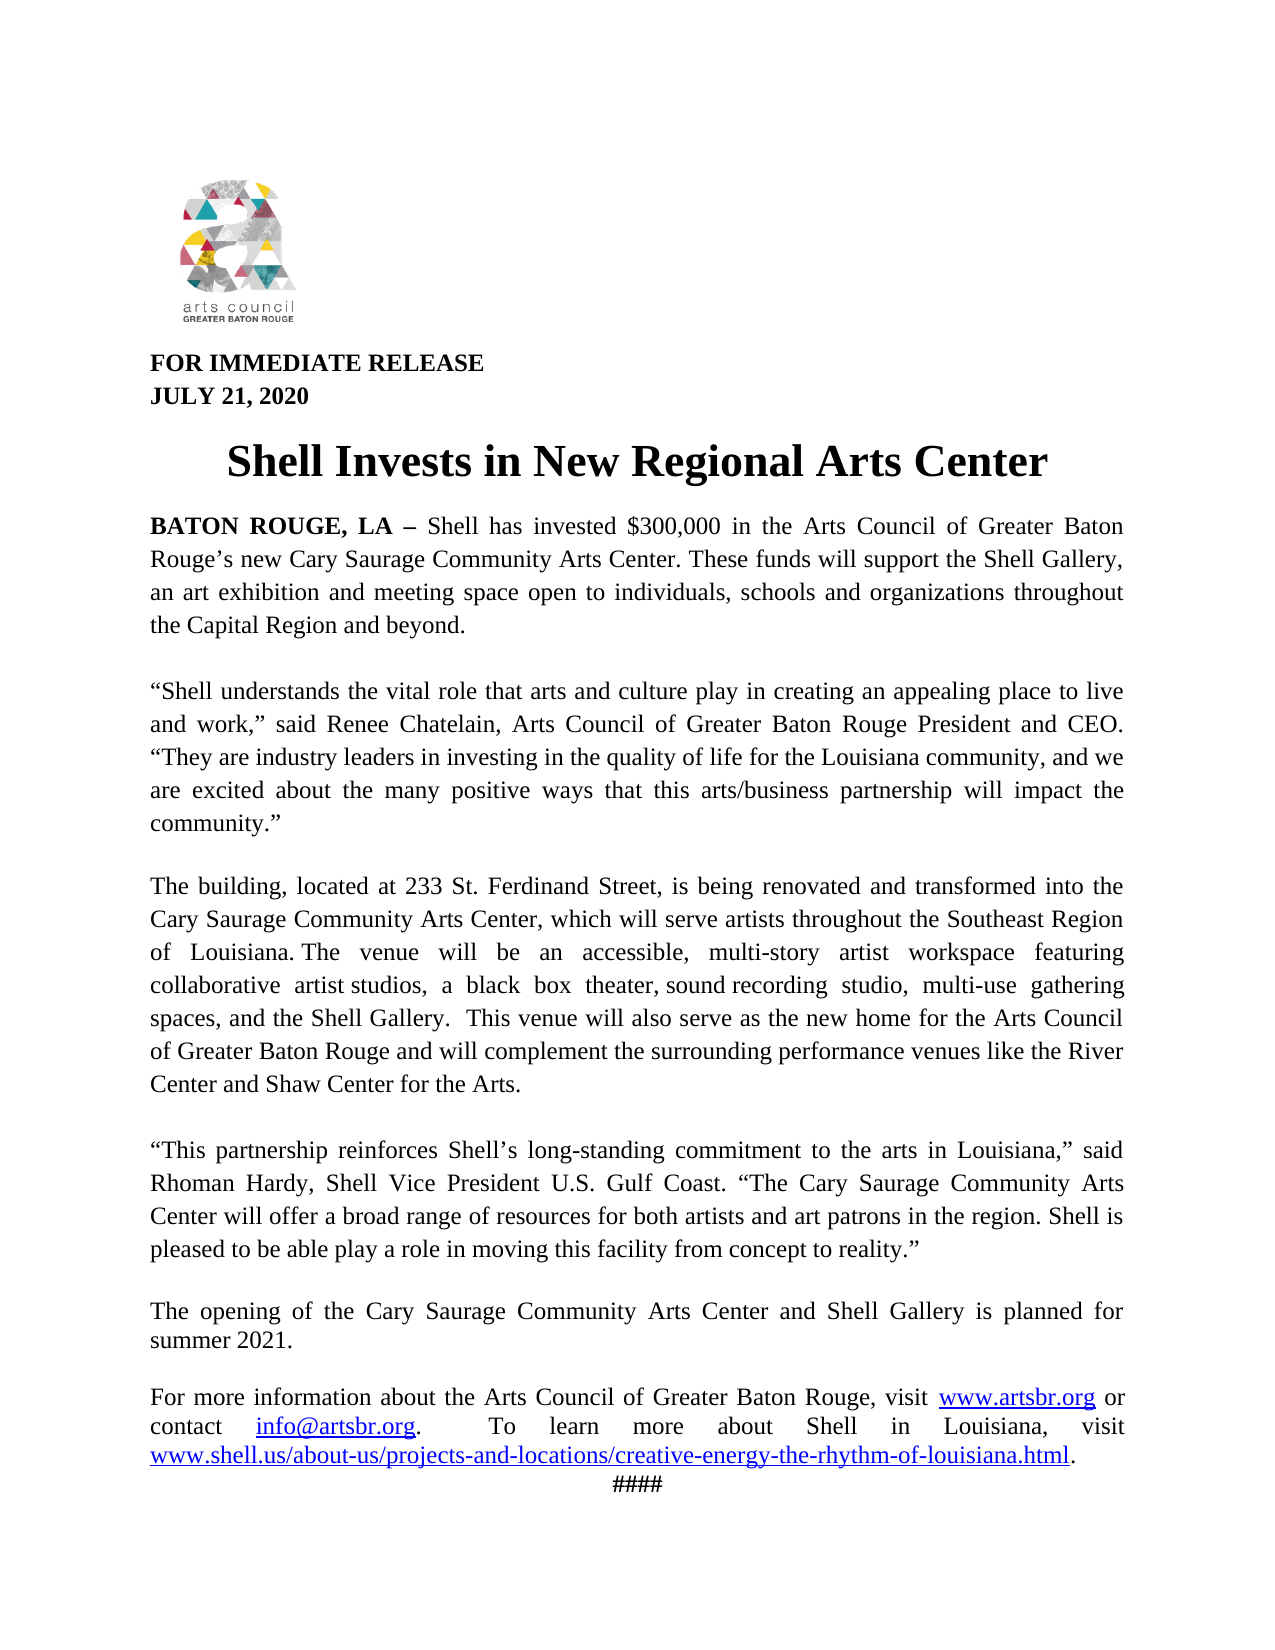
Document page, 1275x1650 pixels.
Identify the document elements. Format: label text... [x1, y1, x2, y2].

text “Shell understands the vital role that arts and culture play in creating an appealing place to live and work,” said Renee Chatelain, Arts Council of Greater Baton Rouge President and CEO. “They are industry leaders in investing in the quality of life for the Louisiana community, and we are excited about the many positive ways that this arts/business partnership will impact the community.” [150, 676, 1125, 867]
text “This partnership reinforces Shell’s long-standing commitment to the arts in Louisiana,” said Rhoman Hardy, Shell Vice President U.S. Gulf Coast. “The Cary Saurage Community Arts Center will offer a broad range of resources for both artists and art patrons in the region. Shell is pleased to be able play a role in moving this facility from concept to reality.” [150, 1135, 1125, 1263]
text FOR IMMEDIATE RELEASE [150, 348, 1125, 377]
text The building, located at 233 St. Ferdinand Street, is being renovated and transformed into the Cary Saurage Community Arts Center, which will serve artists throughout the Southeast Region of Louisiana. The venue will be an accessible, multi-story artist workspace featuring collaborative artist studios, a black box theater, sound recording studio, multi-use gathering spaces, and the Shell Gallery. This venue will also serve as the new home for the Arts Council of Greater Baton Rouge and will complement the surrounding performance venues like the River Center and Shaw Center for the Arts. [150, 871, 1125, 1098]
text The opening of the Cary Saurage Community Arts Center and Shell Gallery is planned for summer 2021. [150, 1296, 1125, 1354]
text #### [150, 1469, 1125, 1497]
text JULY 21, 2020 [150, 381, 1125, 410]
picture [153, 170, 323, 337]
text For more information about the Arts Council of Greater Baton Rouge, visit www.artsbr.org or contact info@artsbr.org. To learn more about Shell in Louisiana, visit www.shell.us/about-us/projects-and-locations/creative-energy-the-rhythm-of-louisiana.html. [150, 1382, 1125, 1469]
text BATON ROUGE, LA – Shell has invested $300,000 in the Arts Council of Greater Baton Rouge’s new Cary Saurage Community Arts Center. These funds will support the Shell Gallery, an art exhibition and meeting space open to individuals, schools and organizations throughout the Capital Region and beyond. [150, 511, 1125, 638]
text Shell Invests in New Regional Arts Center [150, 434, 1125, 487]
